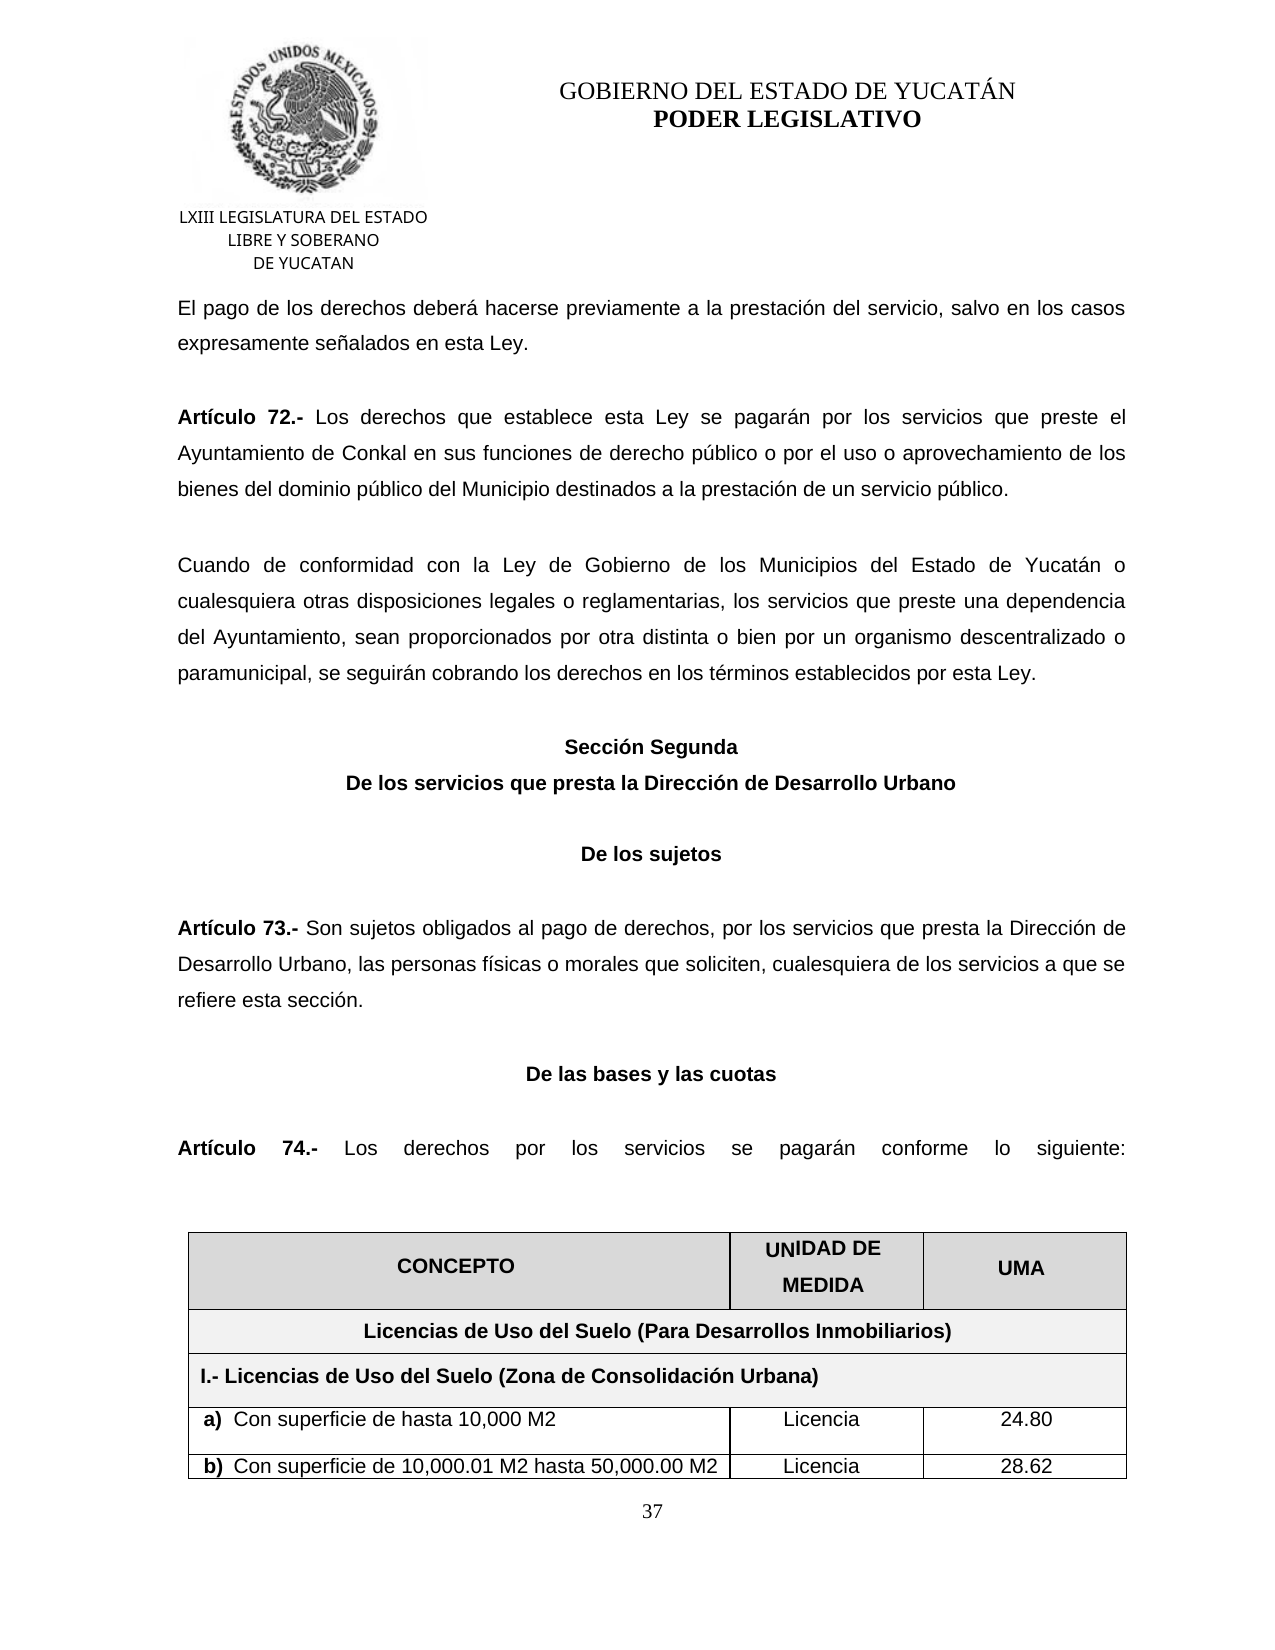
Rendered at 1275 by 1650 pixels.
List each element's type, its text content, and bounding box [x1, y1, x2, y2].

table_cell Licencia [731, 1408, 923, 1454]
picture [183, 37, 428, 208]
text Sección Segunda [177, 734, 1125, 758]
text Artículo 74.- Los derechos por los servicios se pagarán conforme lo siguiente: [177, 1136, 1127, 1196]
table_cell 28.62 [924, 1455, 1126, 1478]
text El pago de los derechos deberá hacerse previamente a la prestación del servicio, salvo en los casos expresamente señalados en esta Ley. [177, 295, 1127, 355]
text De los sujetos [177, 842, 1125, 866]
text Artículo 73.- Son sujetos obligados al pago de derechos, por los servicios que presta la Dirección de Desarrollo Urbano, las personas físicas o morales que soliciten, cualesquiera de los servicios a que se refiere esta sección. [177, 916, 1127, 1012]
text De los servicios que presta la Dirección de Desarrollo Urbano [177, 770, 1125, 794]
table_cell I.- Licencias de Uso del Suelo (Zona de Consolidación Urbana) [189, 1354, 1126, 1407]
table_cell Licencias de Uso del Suelo (Para Desarrollos Inmobiliarios) [189, 1310, 1126, 1353]
text Artículo 72.- Los derechos que establece esta Ley se pagarán por los servicios que preste el Ayuntamiento de Conkal en sus funciones de derecho público o por el uso o aprovechamiento de los bienes del dominio público del Municipio destinados a la prestación de un servicio público. [177, 405, 1127, 501]
table_header CONCEPTO [189, 1233, 729, 1309]
table_cell Con superficie de hasta 10,000 M2 [189, 1408, 729, 1454]
text Cuando de conformidad con la Ley de Gobierno de los Municipios del Estado de Yucatán o cualesquiera otras disposiciones legales o reglamentarias, los servicios que preste una dependencia del Ayuntamiento, sean proporcionados por otra distinta o bien por un organismo descentralizado o paramunicipal, se seguirán cobrando los derechos en los términos establecidos por esta Ley. [177, 553, 1127, 684]
text De las bases y las cuotas [177, 1062, 1125, 1086]
table_cell 24.80 [924, 1408, 1126, 1454]
table_cell Con superficie de 10,000.01 M2 hasta 50,000.00 M2 [189, 1455, 729, 1478]
table_header UMA [924, 1233, 1126, 1309]
table_header UNIDAD DE MEDIDA [731, 1233, 923, 1309]
table_cell Licencia [731, 1455, 923, 1478]
